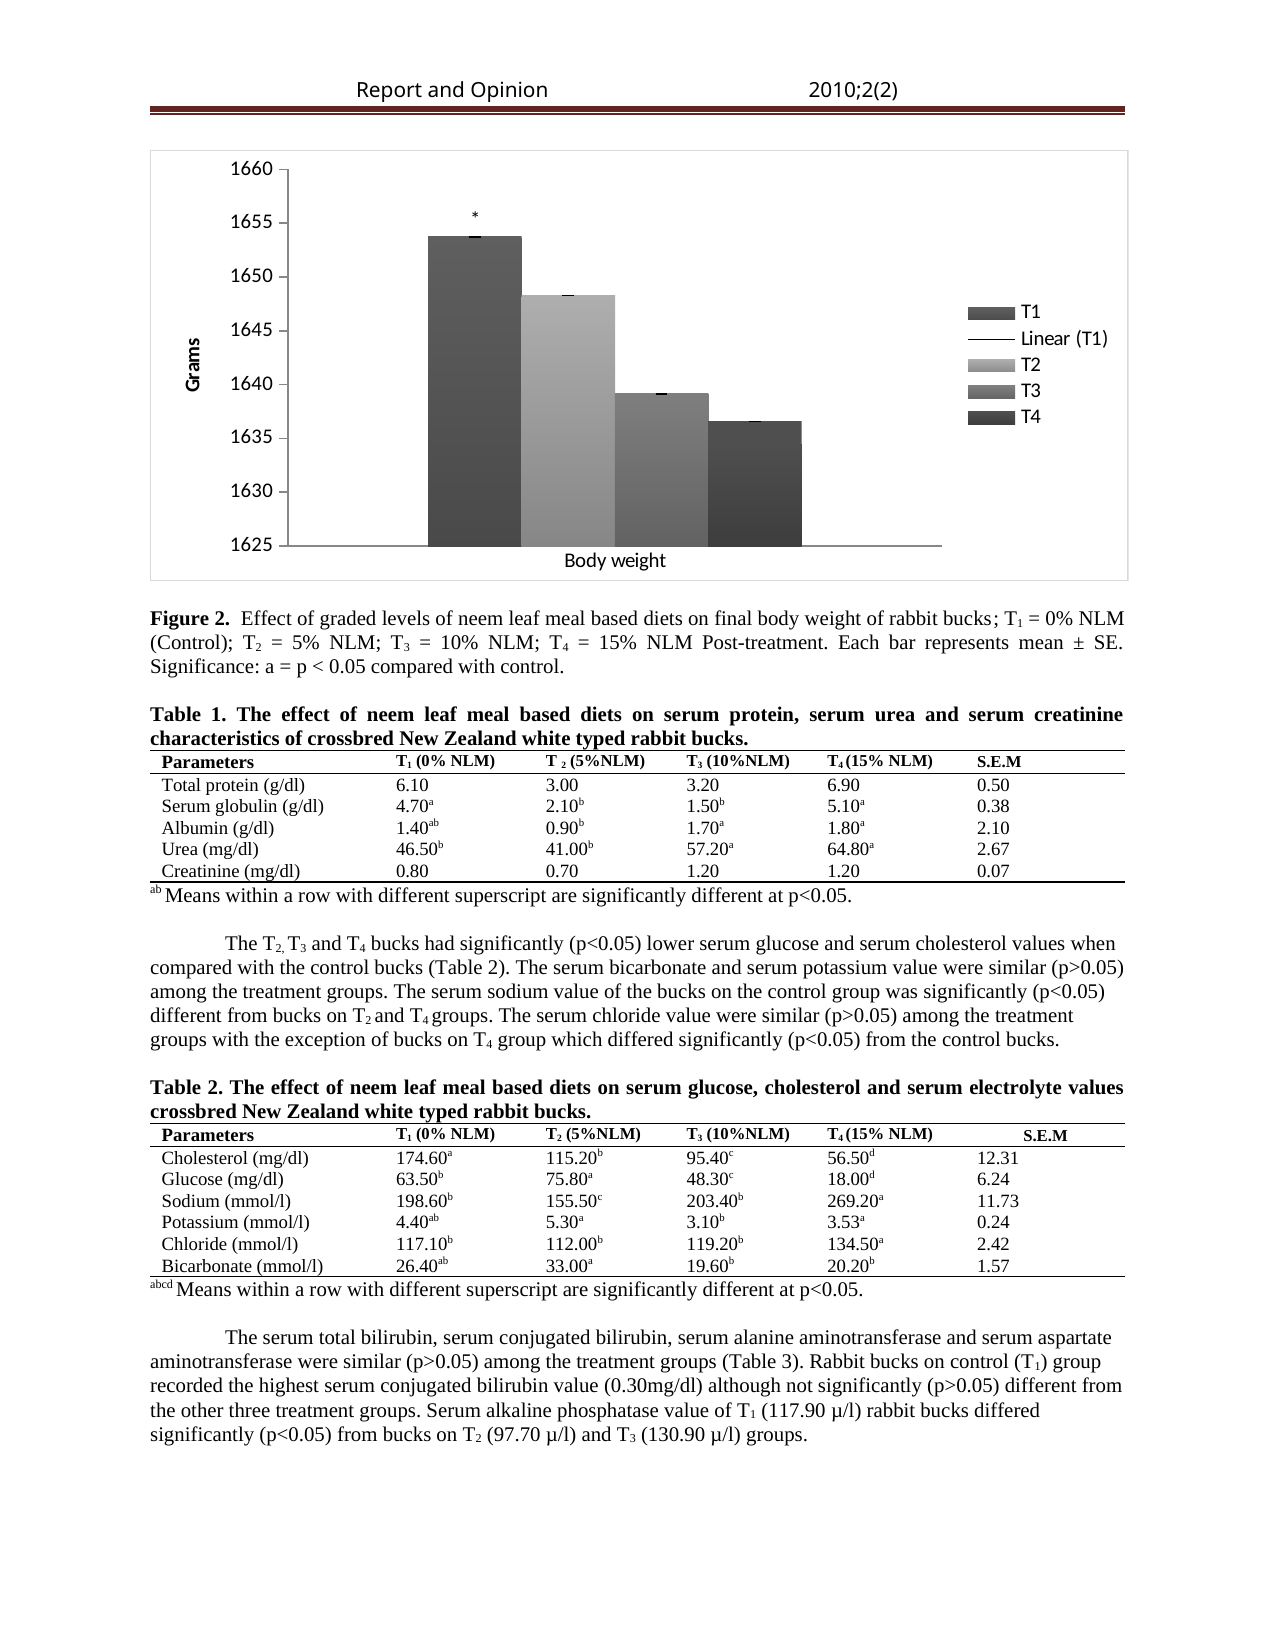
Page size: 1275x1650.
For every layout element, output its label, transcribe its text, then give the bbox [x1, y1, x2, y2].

table_cell 119.20b [675, 1233, 816, 1254]
table_cell Bicarbonate (mmol/l) [150, 1255, 384, 1276]
table_cell 174.60a [385, 1147, 534, 1168]
table_cell 0.90b [534, 817, 675, 838]
table_cell Cholesterol (mg/dl) [150, 1147, 384, 1168]
table_cell 3.10b [675, 1211, 816, 1233]
table_cell 56.50d [816, 1147, 966, 1168]
table_header Parameters [150, 1124, 384, 1146]
table_header T3 (10%NLM) [675, 1124, 816, 1146]
table_header S.E.M [966, 1124, 1125, 1146]
table_cell 0.50 [966, 774, 1125, 795]
table_cell 0.38 [966, 795, 1125, 817]
table_cell 269.20a [816, 1190, 966, 1211]
table_cell 0.24 [966, 1211, 1125, 1233]
table_header T3 (10%NLM) [675, 751, 816, 773]
table_cell 20.20b [816, 1255, 966, 1276]
table_cell 5.10a [816, 795, 966, 817]
table_cell 48.30c [675, 1168, 816, 1190]
text The serum total bilirubin, serum conjugated bilirubin, serum alanine aminotransferase and serum aspartate aminotransferase were similar (p>0.05) among the treatment groups (Table 3). Rabbit bucks on control (T1) group recorded the highest serum conjugated bilirubin value (0.30mg/dl) although not significantly (p>0.05) different from the other three treatment groups. Serum alkaline phosphatase value of T1 (117.90 µ/l) rabbit bucks differed significantly (p<0.05) from bucks on T2 (97.70 µ/l) and T3 (130.90 µ/l) groups. [150, 1325, 1125, 1446]
table_cell 3.20 [675, 774, 816, 795]
table_header T2 (5%NLM) [534, 1124, 675, 1146]
table_cell 3.00 [534, 774, 675, 795]
table_cell Sodium (mmol/l) [150, 1190, 384, 1211]
table_cell 0.07 [966, 860, 1125, 881]
table_cell 4.40ab [385, 1211, 534, 1233]
table_cell Potassium (mmol/l) [150, 1211, 384, 1233]
subtitle abcd Means within a row with different superscript are significantly different at p<0.05. [150, 1277, 1125, 1301]
table_cell 6.24 [966, 1168, 1125, 1190]
table_cell 203.40b [675, 1190, 816, 1211]
table_header T 2 (5%NLM) [534, 751, 675, 773]
table_cell 12.31 [966, 1147, 1125, 1168]
table_cell 198.60b [385, 1190, 534, 1211]
table_cell 2.10 [966, 817, 1125, 838]
table_cell 5.30a [534, 1211, 675, 1233]
table_cell 63.50b [385, 1168, 534, 1190]
table_cell 1.57 [966, 1255, 1125, 1276]
table_cell 2.10b [534, 795, 675, 817]
table_cell 41.00b [534, 838, 675, 860]
table_cell 95.40c [675, 1147, 816, 1168]
table_cell 46.50b [385, 838, 534, 860]
table_cell 11.73 [966, 1190, 1125, 1211]
table_cell 33.00a [534, 1255, 675, 1276]
table_cell 134.50a [816, 1233, 966, 1254]
table_cell Albumin (g/dl) [150, 817, 384, 838]
text The T2, T3 and T4 bucks had significantly (p<0.05) lower serum glucose and serum cholesterol values when compared with the control bucks (Table 2). The serum bicarbonate and serum potassium value were similar (p>0.05) among the treatment groups. The serum sodium value of the bucks on the control group was significantly (p<0.05) different from bucks on T2 and T4 groups. The serum chloride value were similar (p>0.05) among the treatment groups with the exception of bucks on T4 group which differed significantly (p<0.05) from the control bucks. [150, 931, 1125, 1051]
table_cell 1.20 [675, 860, 816, 881]
table_cell 0.70 [534, 860, 675, 881]
table_cell Chloride (mmol/l) [150, 1233, 384, 1254]
table_cell 1.40ab [385, 817, 534, 838]
table_cell 18.00d [816, 1168, 966, 1190]
table_header T1 (0% NLM) [385, 751, 534, 773]
table_cell 1.50b [675, 795, 816, 817]
table_cell 3.53a [816, 1211, 966, 1233]
table_cell 2.42 [966, 1233, 1125, 1254]
table_cell 1.70a [675, 817, 816, 838]
table_cell 26.40ab [385, 1255, 534, 1276]
table_cell 112.00b [534, 1233, 675, 1254]
text Table 1. The effect of neem leaf meal based diets on serum protein, serum urea and serum creatinine characteristics of crossbred New Zealand white typed rabbit bucks. [150, 702, 1125, 750]
table_cell Urea (mg/dl) [150, 838, 384, 860]
table_header T4 (15% NLM) [816, 751, 966, 773]
table_header T4 (15% NLM) [816, 1124, 966, 1146]
table_cell 4.70a [385, 795, 534, 817]
text Table 2. The effect of neem leaf meal based diets on serum glucose, cholesterol and serum electrolyte values crossbred New Zealand white typed rabbit bucks. [150, 1075, 1125, 1123]
table_cell 6.90 [816, 774, 966, 795]
subtitle ab Means within a row with different superscript are significantly different at p<0.05. [150, 883, 1125, 907]
table_cell 0.80 [385, 860, 534, 881]
table_cell 75.80a [534, 1168, 675, 1190]
table_header S.E.M [966, 751, 1125, 773]
table_cell 115.20b [534, 1147, 675, 1168]
table_cell 1.20 [816, 860, 966, 881]
table_cell 117.10b [385, 1233, 534, 1254]
table_cell Creatinine (mg/dl) [150, 860, 384, 881]
table_cell Glucose (mg/dl) [150, 1168, 384, 1190]
table_cell 1.80a [816, 817, 966, 838]
table_cell 57.20a [675, 838, 816, 860]
table_cell 19.60b [675, 1255, 816, 1276]
table_cell 155.50c [534, 1190, 675, 1211]
table_header T1 (0% NLM) [385, 1124, 534, 1146]
table_header Parameters [150, 751, 384, 773]
table_cell 2.67 [966, 838, 1125, 860]
table_cell 64.80a [816, 838, 966, 860]
table_cell Total protein (g/dl) [150, 774, 384, 795]
table_cell 6.10 [385, 774, 534, 795]
text Figure 2. Effect of graded levels of neem leaf meal based diets on final body weight of rabbit bucks; T1 = 0% NLM (Control); T2 = 5% NLM; T3 = 10% NLM; T4 = 15% NLM Post-treatment. Each bar represents mean ± SE. Significance: a = p < 0.05 compared with control. [150, 606, 1125, 678]
table_cell Serum globulin (g/dl) [150, 795, 384, 817]
